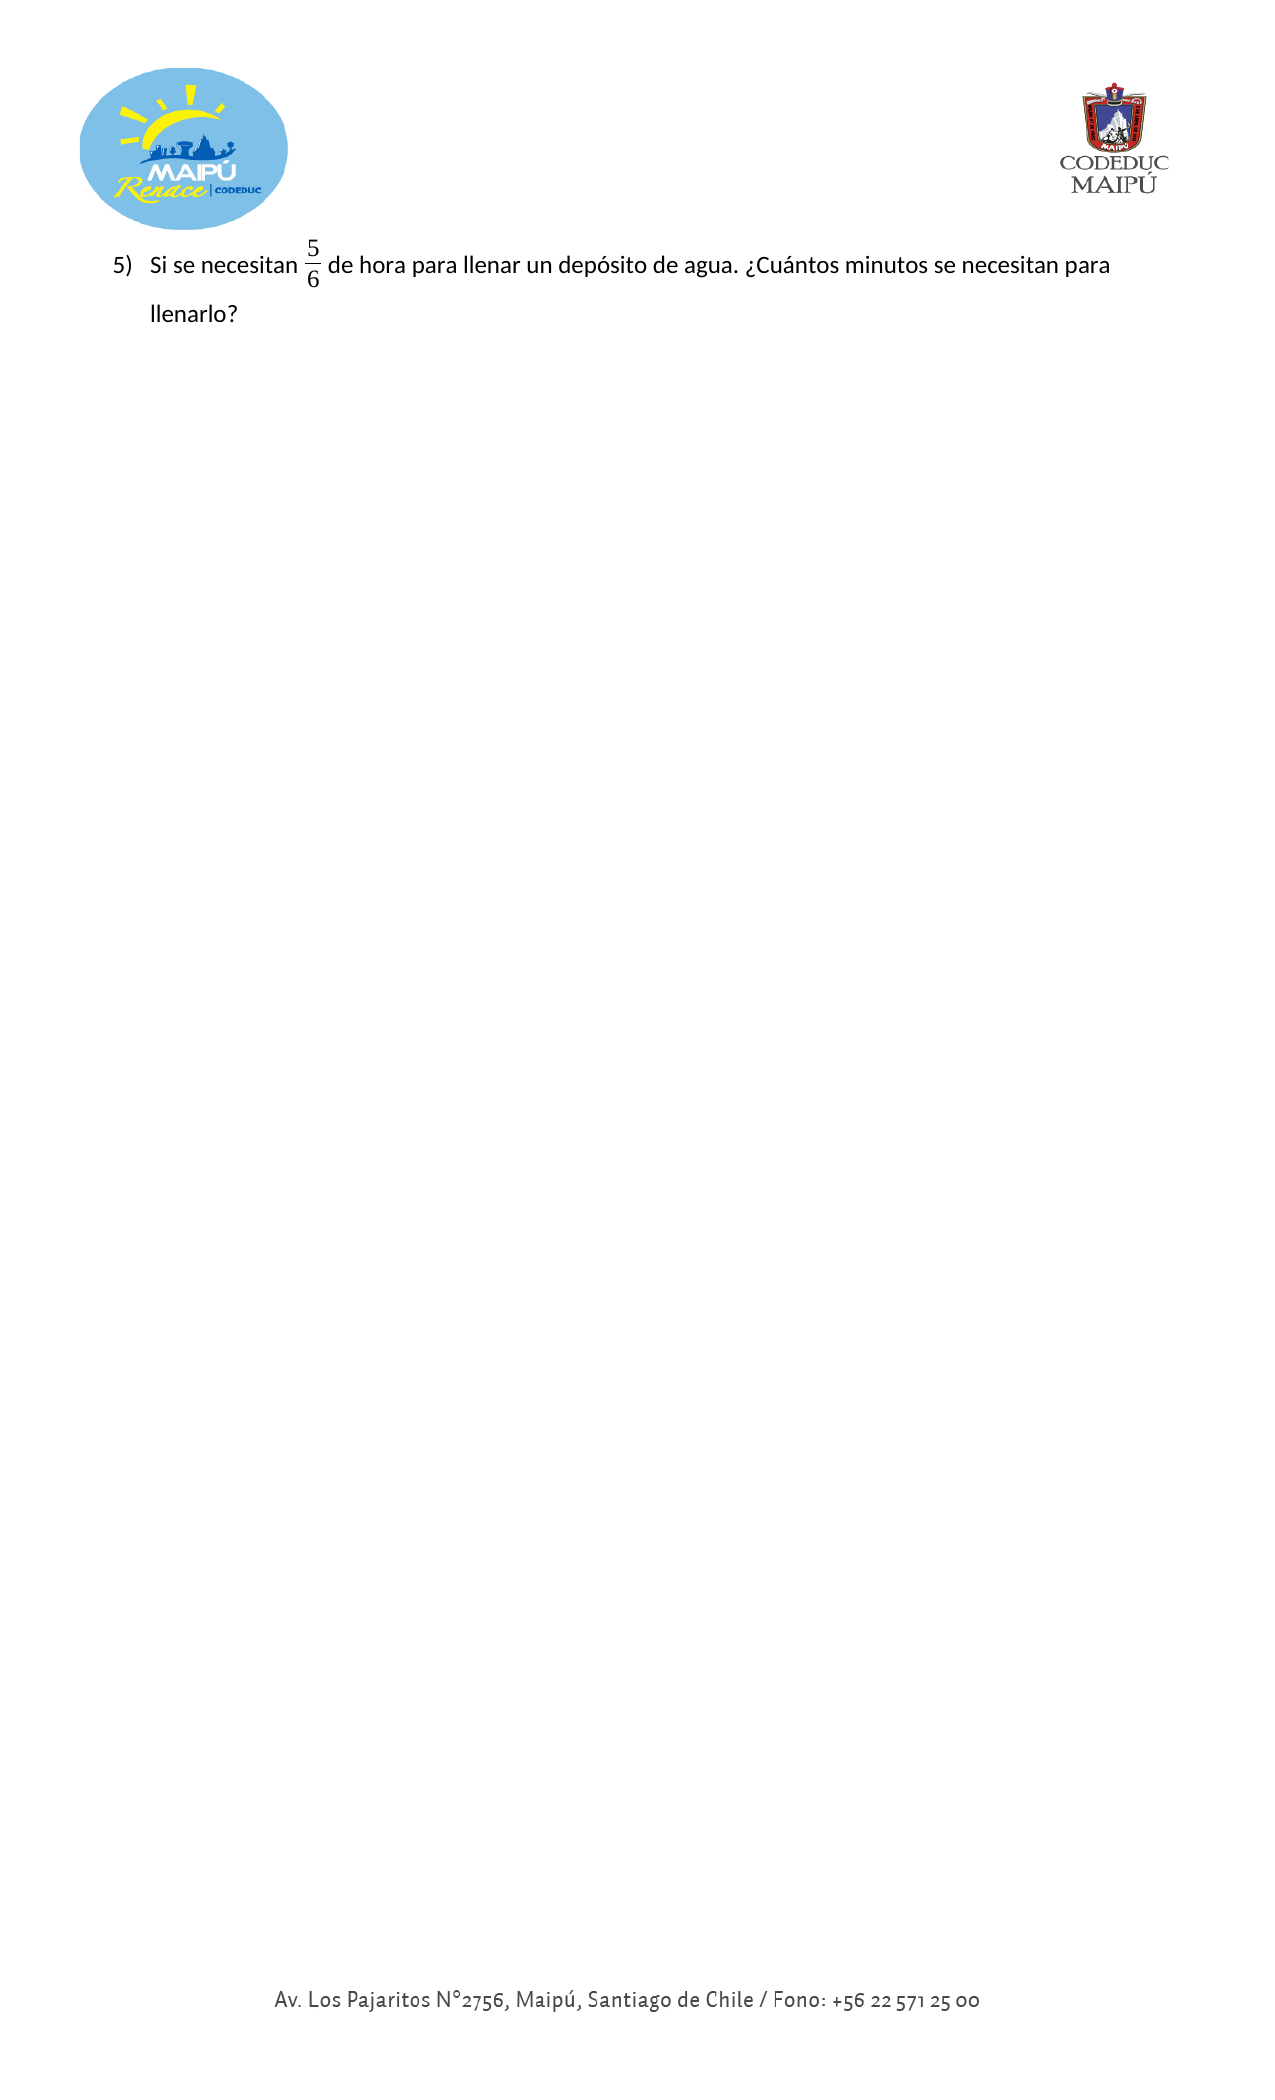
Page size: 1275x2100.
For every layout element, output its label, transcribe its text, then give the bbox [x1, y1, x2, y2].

picture [79, 68, 1169, 230]
list Si se necesitan de hora para llenar un depósito de agua. ¿Cuántos minutos se necesitan para llenarlo? [112, 130, 1200, 328]
picture [0, 1989, 1253, 2018]
